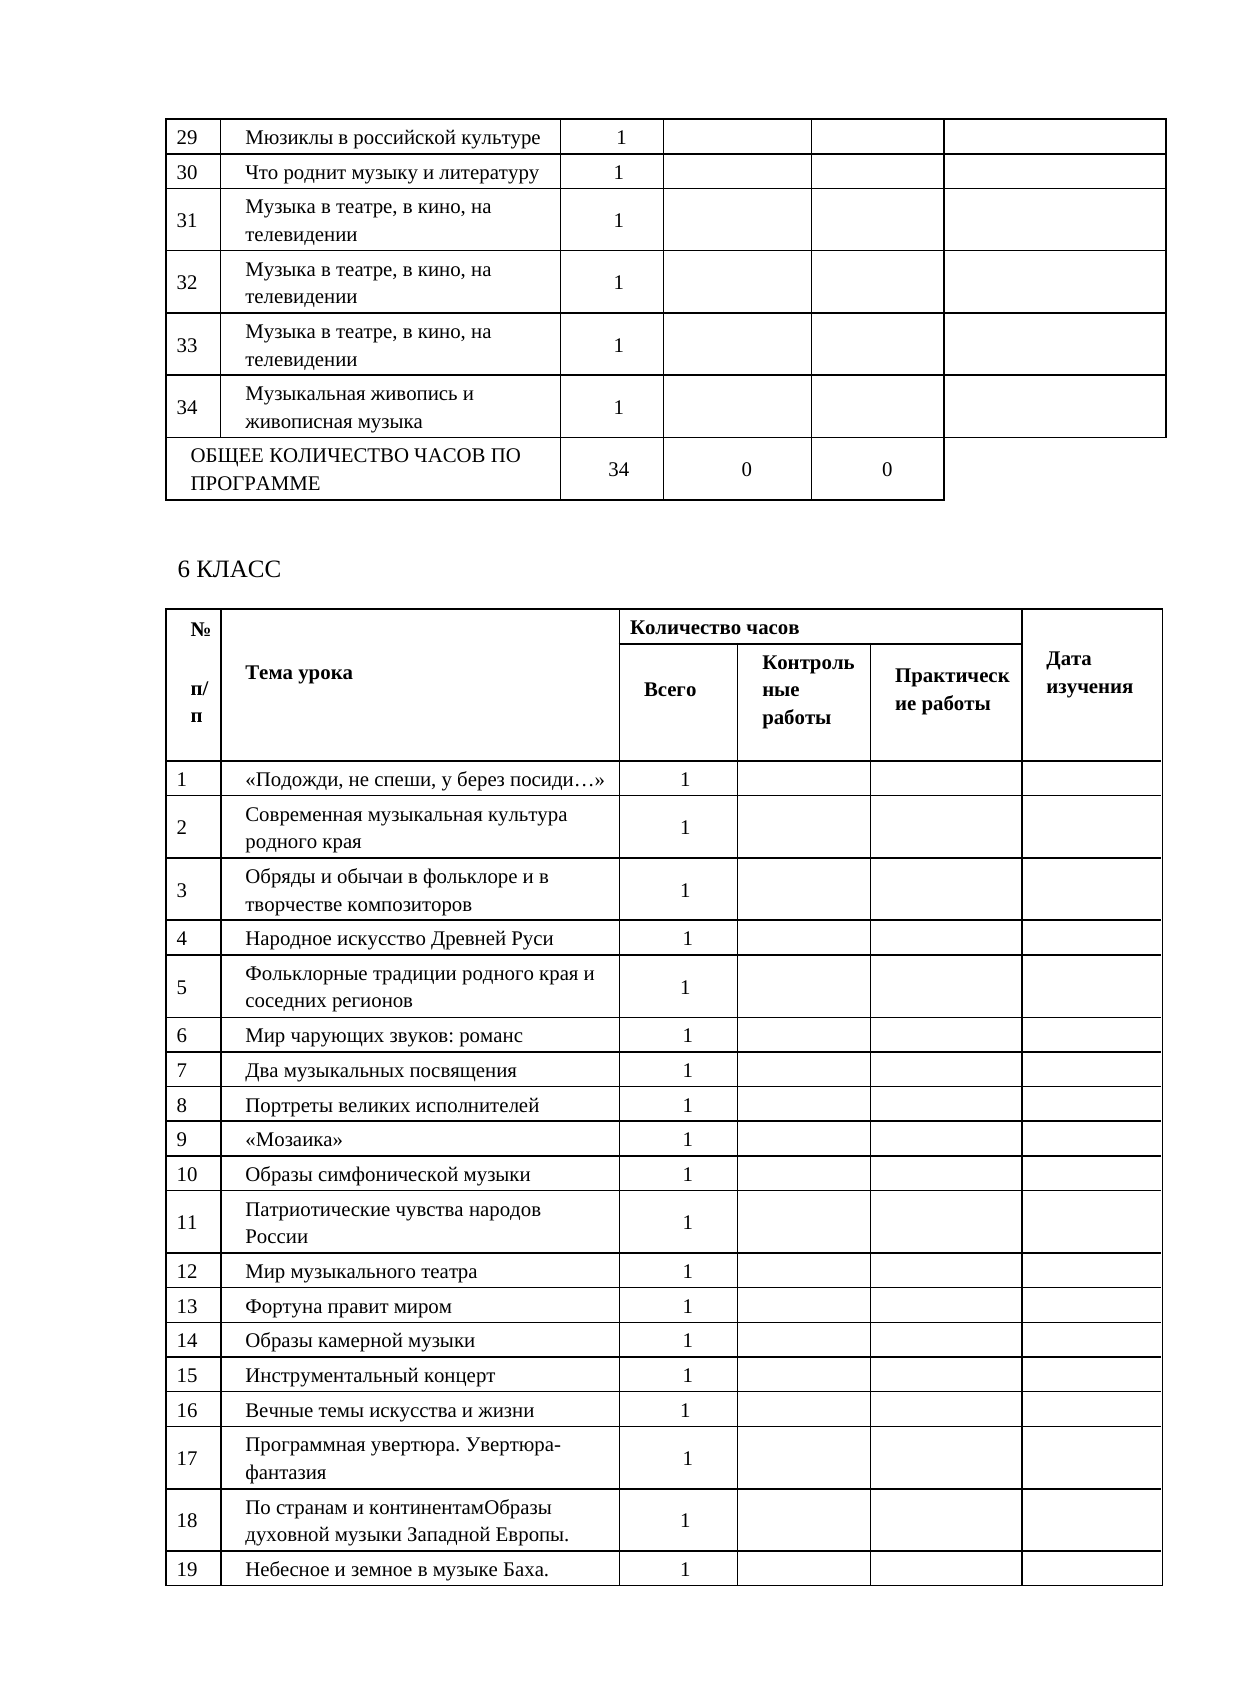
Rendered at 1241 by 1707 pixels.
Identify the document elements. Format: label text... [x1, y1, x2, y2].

table_cell По странам и континентамОбразы духовной музыки Западной Европы. [222, 1490, 619, 1550]
table_cell [738, 1288, 870, 1321]
table_cell [664, 120, 811, 153]
table_cell 17 [167, 1427, 220, 1488]
table_cell [812, 314, 943, 374]
table_cell 10 [167, 1157, 220, 1190]
table_cell Мир чарующих звуков: романс [222, 1018, 619, 1051]
table_cell Фортуна правит миром [222, 1288, 619, 1321]
table_cell 1 [620, 1053, 737, 1086]
table_cell 1 [620, 1191, 737, 1252]
table_cell 1 [620, 956, 737, 1016]
table_header Количество часов [620, 610, 1021, 643]
table_cell Музыка в театре, в кино, на телевидении [221, 251, 560, 312]
table_cell 3 [167, 859, 220, 919]
table_cell 0 [812, 438, 943, 499]
table_cell 11 [167, 1191, 220, 1252]
table_cell 1 [561, 251, 663, 312]
table_header Дата изучения [1023, 610, 1162, 760]
table_cell [1023, 1488, 1162, 1550]
table_cell [945, 376, 1165, 437]
table_cell Народное искусство Древней Руси [222, 921, 619, 954]
table_cell [871, 1053, 1021, 1086]
table_cell [871, 921, 1021, 954]
table_cell Контрольные работы [738, 645, 870, 760]
table_cell 9 [167, 1122, 220, 1155]
table_cell [871, 1254, 1021, 1287]
table_cell [1023, 1321, 1162, 1356]
table_header № п/п [167, 610, 220, 760]
table_cell Мюзиклы в российской культуре [221, 120, 560, 153]
table_cell Патриотические чувства народов России [222, 1191, 619, 1252]
table_cell [738, 1157, 870, 1190]
table_cell [812, 189, 943, 250]
table_cell Образы симфонической музыки [222, 1157, 619, 1190]
table_cell Два музыкальных посвящения [222, 1053, 619, 1086]
table_cell Мир музыкального театра [222, 1254, 619, 1287]
table_cell «Мозаика» [222, 1122, 619, 1155]
table_cell Что роднит музыку и литературу [221, 155, 560, 187]
table_cell 1 [561, 376, 663, 437]
table_cell Фольклорные традиции родного края и соседних регионов [222, 956, 619, 1016]
table_cell 32 [167, 251, 220, 312]
table_cell 4 [167, 921, 220, 954]
table_cell [738, 1552, 870, 1585]
table_cell [738, 1087, 870, 1120]
table_cell Вечные темы искусства и жизни [222, 1392, 619, 1426]
table_cell 12 [167, 1254, 220, 1287]
table_cell 6 [167, 1018, 220, 1051]
text 6 КЛАСС [177, 554, 1152, 583]
table_cell 7 [167, 1053, 220, 1086]
table_cell [871, 1122, 1021, 1155]
table_cell [1023, 1120, 1162, 1155]
table_cell [738, 956, 870, 1016]
table_cell 29 [167, 120, 220, 153]
table_cell 34 [167, 376, 220, 437]
table_cell [871, 1427, 1021, 1488]
table_cell [738, 1392, 870, 1426]
table_cell [738, 762, 870, 795]
table_cell [1023, 760, 1162, 795]
table_cell Обряды и обычаи в фольклоре и в творчестве композиторов [222, 859, 619, 919]
table_cell [812, 251, 943, 312]
table_cell [738, 921, 870, 954]
table_cell [664, 314, 811, 374]
table_cell [871, 1157, 1021, 1190]
table_cell 14 [167, 1323, 220, 1356]
table_cell [738, 1122, 870, 1155]
table_cell [738, 1358, 870, 1391]
table_cell 19 [167, 1552, 220, 1585]
table_cell 1 [620, 1288, 737, 1321]
table_cell 1 [620, 921, 737, 954]
table_cell 30 [167, 155, 220, 187]
table_cell [871, 1018, 1021, 1051]
table_cell [1023, 795, 1162, 857]
table_cell 1 [620, 1157, 737, 1190]
table_cell 15 [167, 1358, 220, 1391]
table_cell [1023, 1190, 1162, 1252]
table_cell [1023, 954, 1162, 1016]
table_cell 34 [561, 438, 663, 499]
table_cell Музыка в театре, в кино, на телевидении [221, 189, 560, 250]
table_cell [1023, 1051, 1162, 1086]
table_cell [945, 189, 1165, 250]
table_header Тема урока [222, 610, 619, 760]
table_cell [871, 1191, 1021, 1252]
table_cell Практические работы [871, 645, 1021, 760]
table_cell Музыкальная живопись и живописная музыка [221, 376, 560, 437]
table_cell ОБЩЕЕ КОЛИЧЕСТВО ЧАСОВ ПО ПРОГРАММЕ [167, 438, 560, 499]
table_cell [738, 1018, 870, 1051]
table_cell [738, 1323, 870, 1356]
table_cell 1 [561, 314, 663, 374]
table_cell Инструментальный концерт [222, 1358, 619, 1391]
table_cell 1 [620, 796, 737, 857]
table_cell 1 [620, 859, 737, 919]
table_cell Музыка в театре, в кино, на телевидении [221, 314, 560, 374]
table_cell [871, 1358, 1021, 1391]
table_cell 13 [167, 1288, 220, 1321]
table_cell Всего [620, 645, 737, 760]
table_cell [1023, 1016, 1162, 1051]
table_cell [945, 314, 1165, 374]
table_cell [738, 796, 870, 857]
table_cell 8 [167, 1087, 220, 1120]
table_cell 1 [620, 1552, 737, 1585]
table_cell [871, 859, 1021, 919]
table_cell [1023, 1356, 1162, 1391]
table_cell 1 [620, 1254, 737, 1287]
table_cell 2 [167, 796, 220, 857]
table_cell [664, 155, 811, 187]
table_cell [945, 120, 1165, 153]
table_cell [1023, 1252, 1162, 1287]
table_cell [871, 1392, 1021, 1426]
table_cell 5 [167, 956, 220, 1016]
table_cell [664, 376, 811, 437]
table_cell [222, 1552, 619, 1585]
table_cell Образы камерной музыки [222, 1323, 619, 1356]
table_cell 0 [664, 438, 811, 499]
table_cell 1 [561, 155, 663, 187]
table_cell [1023, 1155, 1162, 1190]
table_cell 1 [561, 120, 663, 153]
table_cell 1 [561, 189, 663, 250]
table_cell [812, 120, 943, 153]
table_cell [871, 1552, 1021, 1585]
table_cell [871, 1490, 1021, 1550]
table_cell [738, 1053, 870, 1086]
table_cell 33 [167, 314, 220, 374]
table_cell [871, 1087, 1021, 1120]
table_cell [945, 155, 1165, 187]
table_cell 1 [620, 1018, 737, 1051]
table_cell [1023, 1086, 1162, 1120]
table_cell [871, 1288, 1021, 1321]
table_cell 31 [167, 189, 220, 250]
table_cell 1 [620, 1122, 737, 1155]
table_cell [1023, 1550, 1162, 1585]
table_cell [738, 859, 870, 919]
table_cell 16 [167, 1392, 220, 1426]
table_cell [664, 251, 811, 312]
table_cell Программная увертюра. Увертюра-фантазия [222, 1427, 619, 1488]
table_cell 1 [620, 1427, 737, 1488]
table_cell [1023, 1426, 1162, 1488]
table_cell [871, 956, 1021, 1016]
table_cell [1023, 919, 1162, 954]
table_cell 1 [620, 1392, 737, 1426]
table_cell Портреты великих исполнителей [222, 1087, 619, 1120]
table_cell 1 [620, 1358, 737, 1391]
table_cell [1023, 1391, 1162, 1426]
table_cell Современная музыкальная культура родного края [222, 796, 619, 857]
table_cell [812, 376, 943, 437]
table_cell [1023, 857, 1162, 919]
table_cell 1 [620, 1490, 737, 1550]
table_cell [871, 796, 1021, 857]
table_cell 18 [167, 1490, 220, 1550]
table_cell [664, 189, 811, 250]
table_cell [738, 1427, 870, 1488]
table_cell [738, 1191, 870, 1252]
table_cell 1 [620, 762, 737, 795]
table_cell [812, 155, 943, 187]
table_cell [738, 1490, 870, 1550]
table_cell [738, 1254, 870, 1287]
table_cell [871, 1323, 1021, 1356]
table_cell [871, 762, 1021, 795]
table_cell «Подожди, не спеши, у берез посиди…» [222, 762, 619, 795]
table_cell [945, 251, 1165, 312]
table_cell 1 [167, 762, 220, 795]
table_cell [1023, 1287, 1162, 1321]
table_cell 1 [620, 1323, 737, 1356]
table_cell 1 [620, 1087, 737, 1120]
